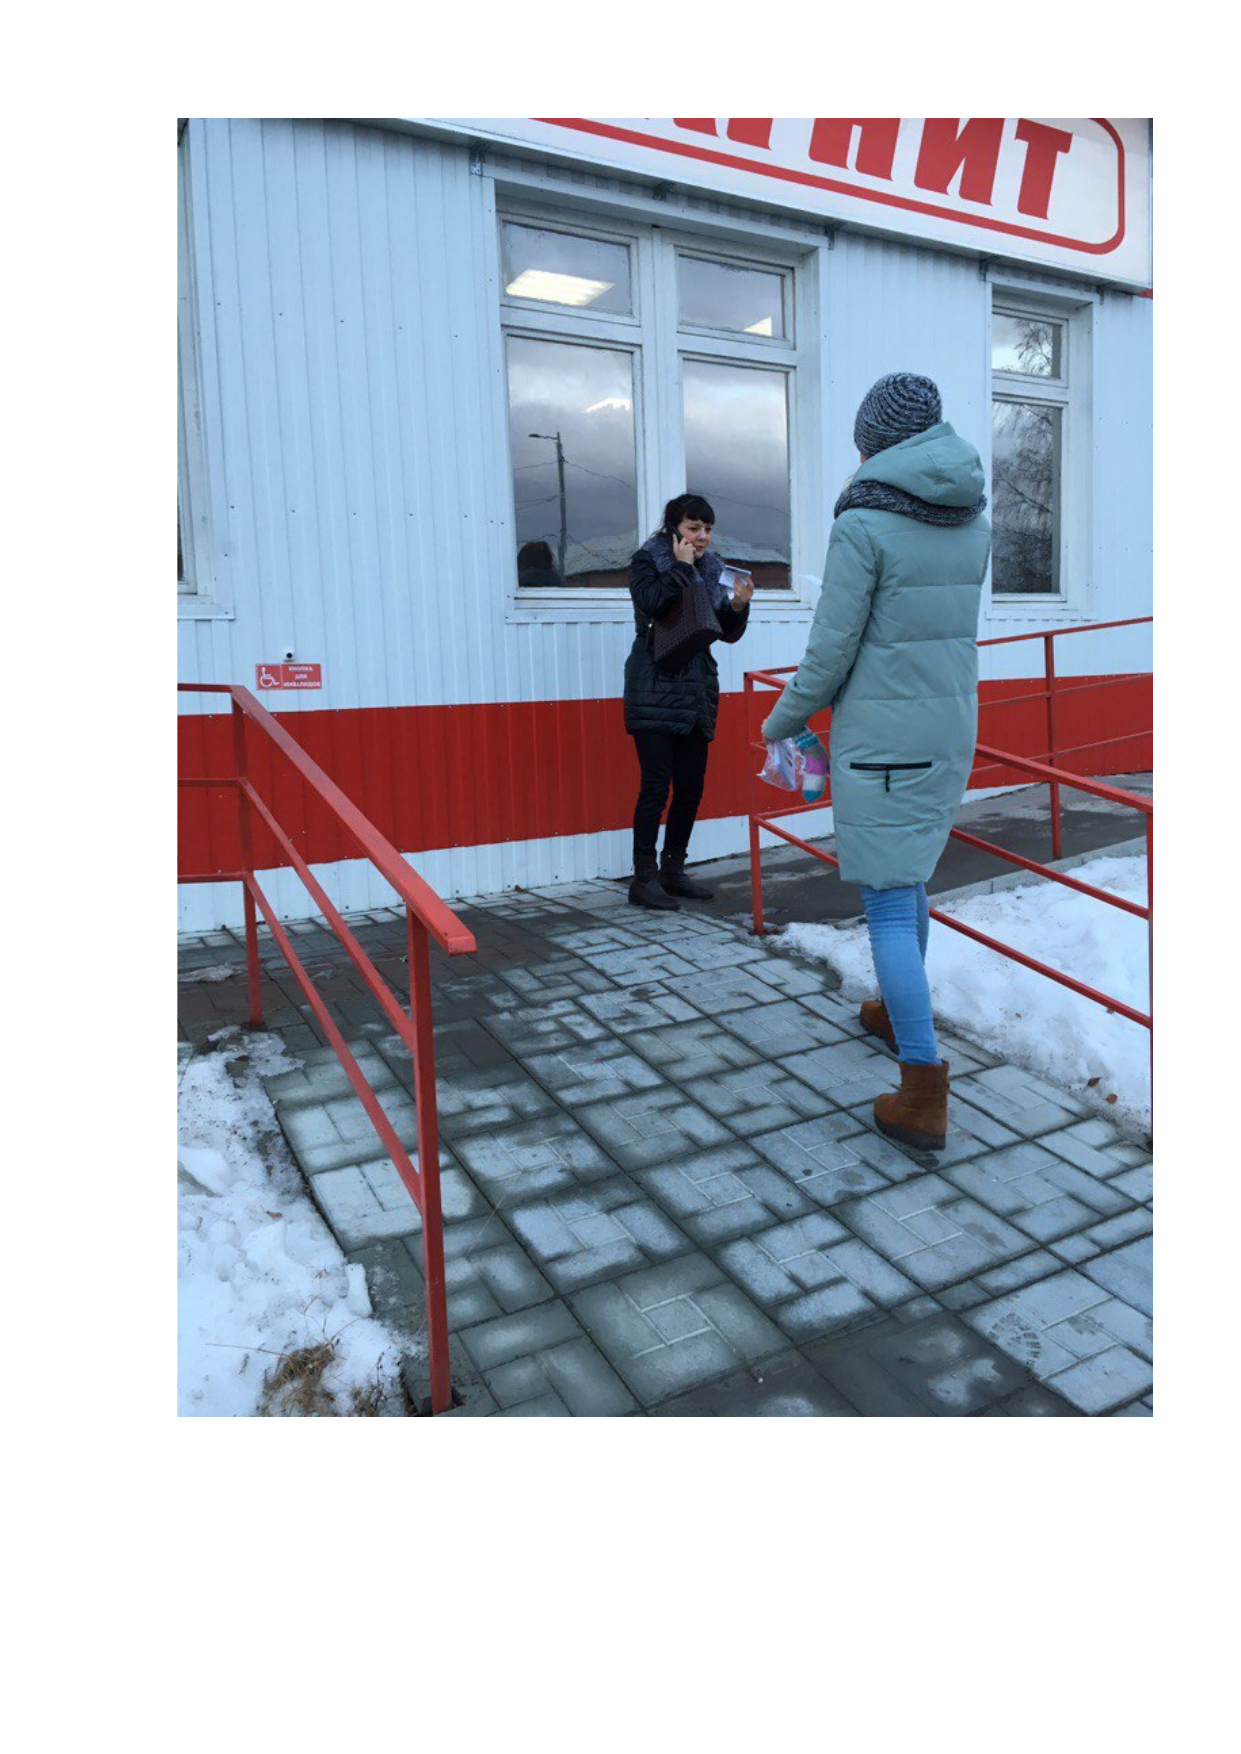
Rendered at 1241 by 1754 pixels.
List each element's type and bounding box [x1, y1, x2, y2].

picture [177, 118, 1153, 1417]
